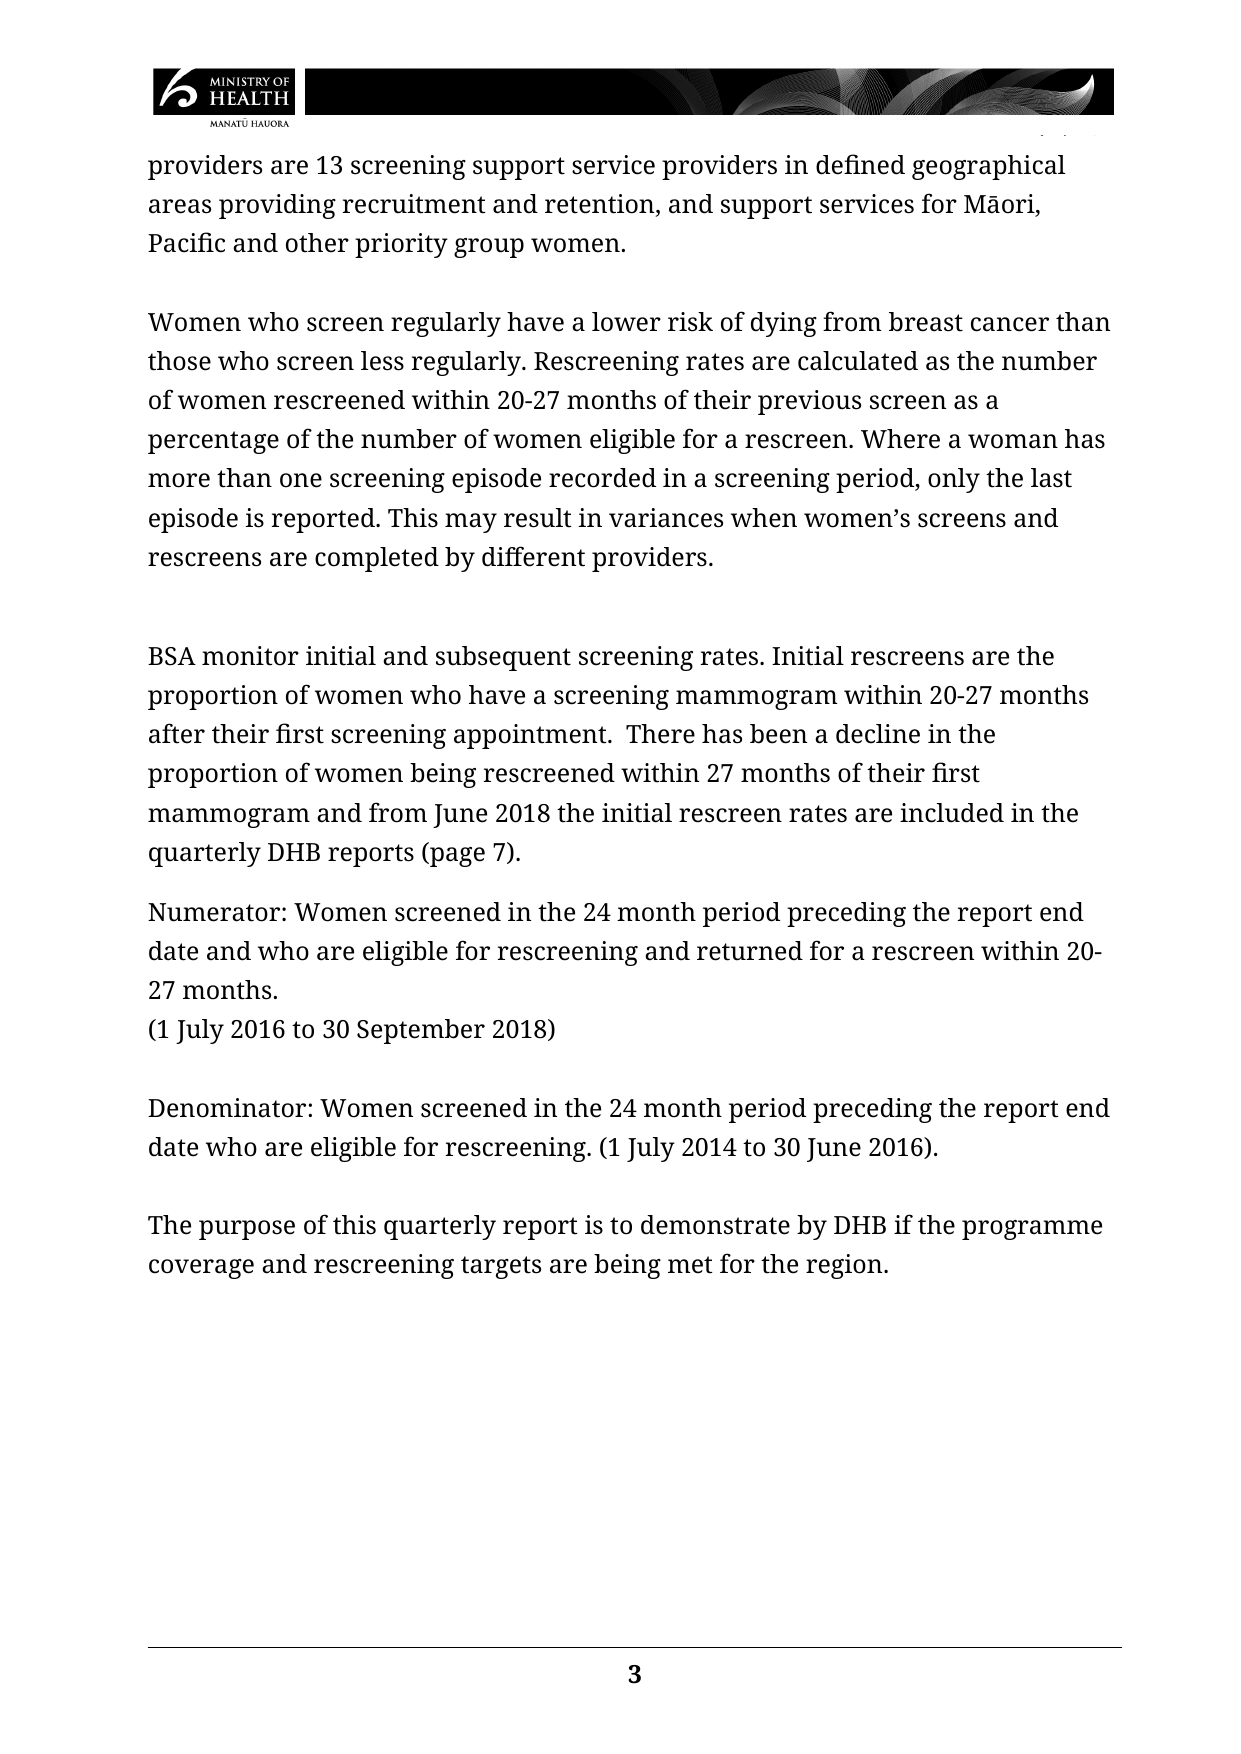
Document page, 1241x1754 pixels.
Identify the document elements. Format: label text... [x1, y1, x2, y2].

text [148, 148, 1122, 260]
picture [147, 59, 1123, 136]
text BSA monitor initial and subsequent screening rates. Initial rescreens are the proportion of women who have a screening mammogram within 20-27 months after their first screening appointment. There has been a decline in the proportion of women being rescreened within 27 months of their first mammogram and from June 2018 the initial rescreen rates are included in the quarterly DHB reports (page 7). [148, 638, 1122, 868]
text Numerator: Women screened in the 24 month period preceding the report end date and who are eligible for rescreening and returned for a rescreen within 20-27 months. [148, 894, 1122, 1007]
text Women who screen regularly have a lower risk of dying from breast cancer than those who screen less regularly. Rescreening rates are calculated as the number of women rescreened within 20-27 months of their previous screen as a percentage of the number of women eligible for a rescreen. Where a woman has more than one screening episode recorded in a screening period, only the last episode is reported. This may result in variances when women’s screens and rescreens are completed by different providers. [148, 304, 1122, 573]
text (1 July 2016 to 30 September 2018) Denominator: Women screened in the 24 month period preceding the report end date who are eligible for rescreening. (1 July 2014 to 30 June 2016). [148, 1012, 1122, 1163]
text The purpose of this quarterly report is to demonstrate by DHB if the programme coverage and rescreening targets are being met for the region. [148, 1208, 1122, 1281]
